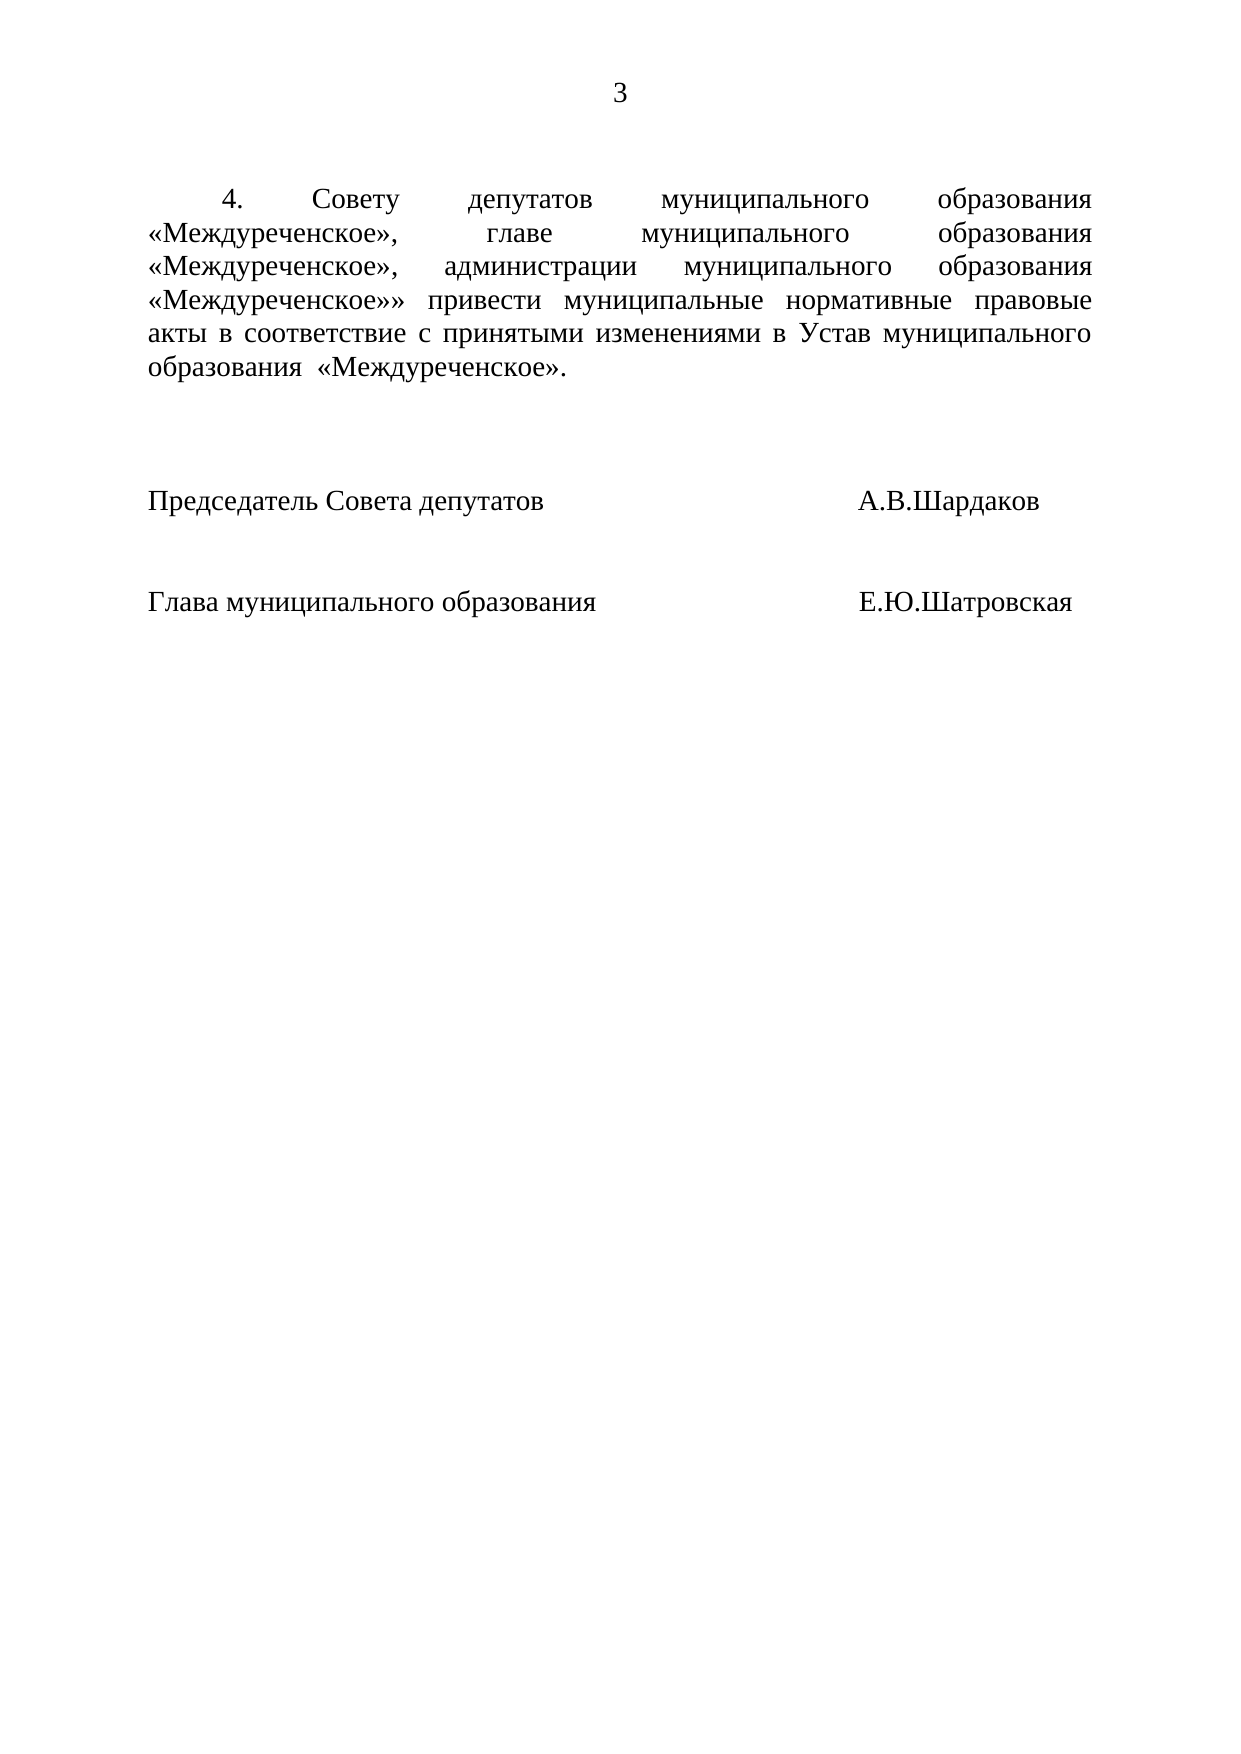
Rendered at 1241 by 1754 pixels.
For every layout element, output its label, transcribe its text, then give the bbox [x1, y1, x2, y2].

text Глава муниципального образования Е.Ю.Шатровская [148, 584, 1092, 617]
text 4. Совету депутатов муниципального образования «Междуреченское», главе муниципального образования «Междуреченское», администрации муниципального образования «Междуреченское»» привести муниципальные нормативные правовые акты в соответствие с принятыми изменениями в Устав муниципального образования «Междуреченское». [148, 181, 1092, 382]
text Председатель Совета депутатов А.В.Шардаков [148, 483, 1092, 517]
